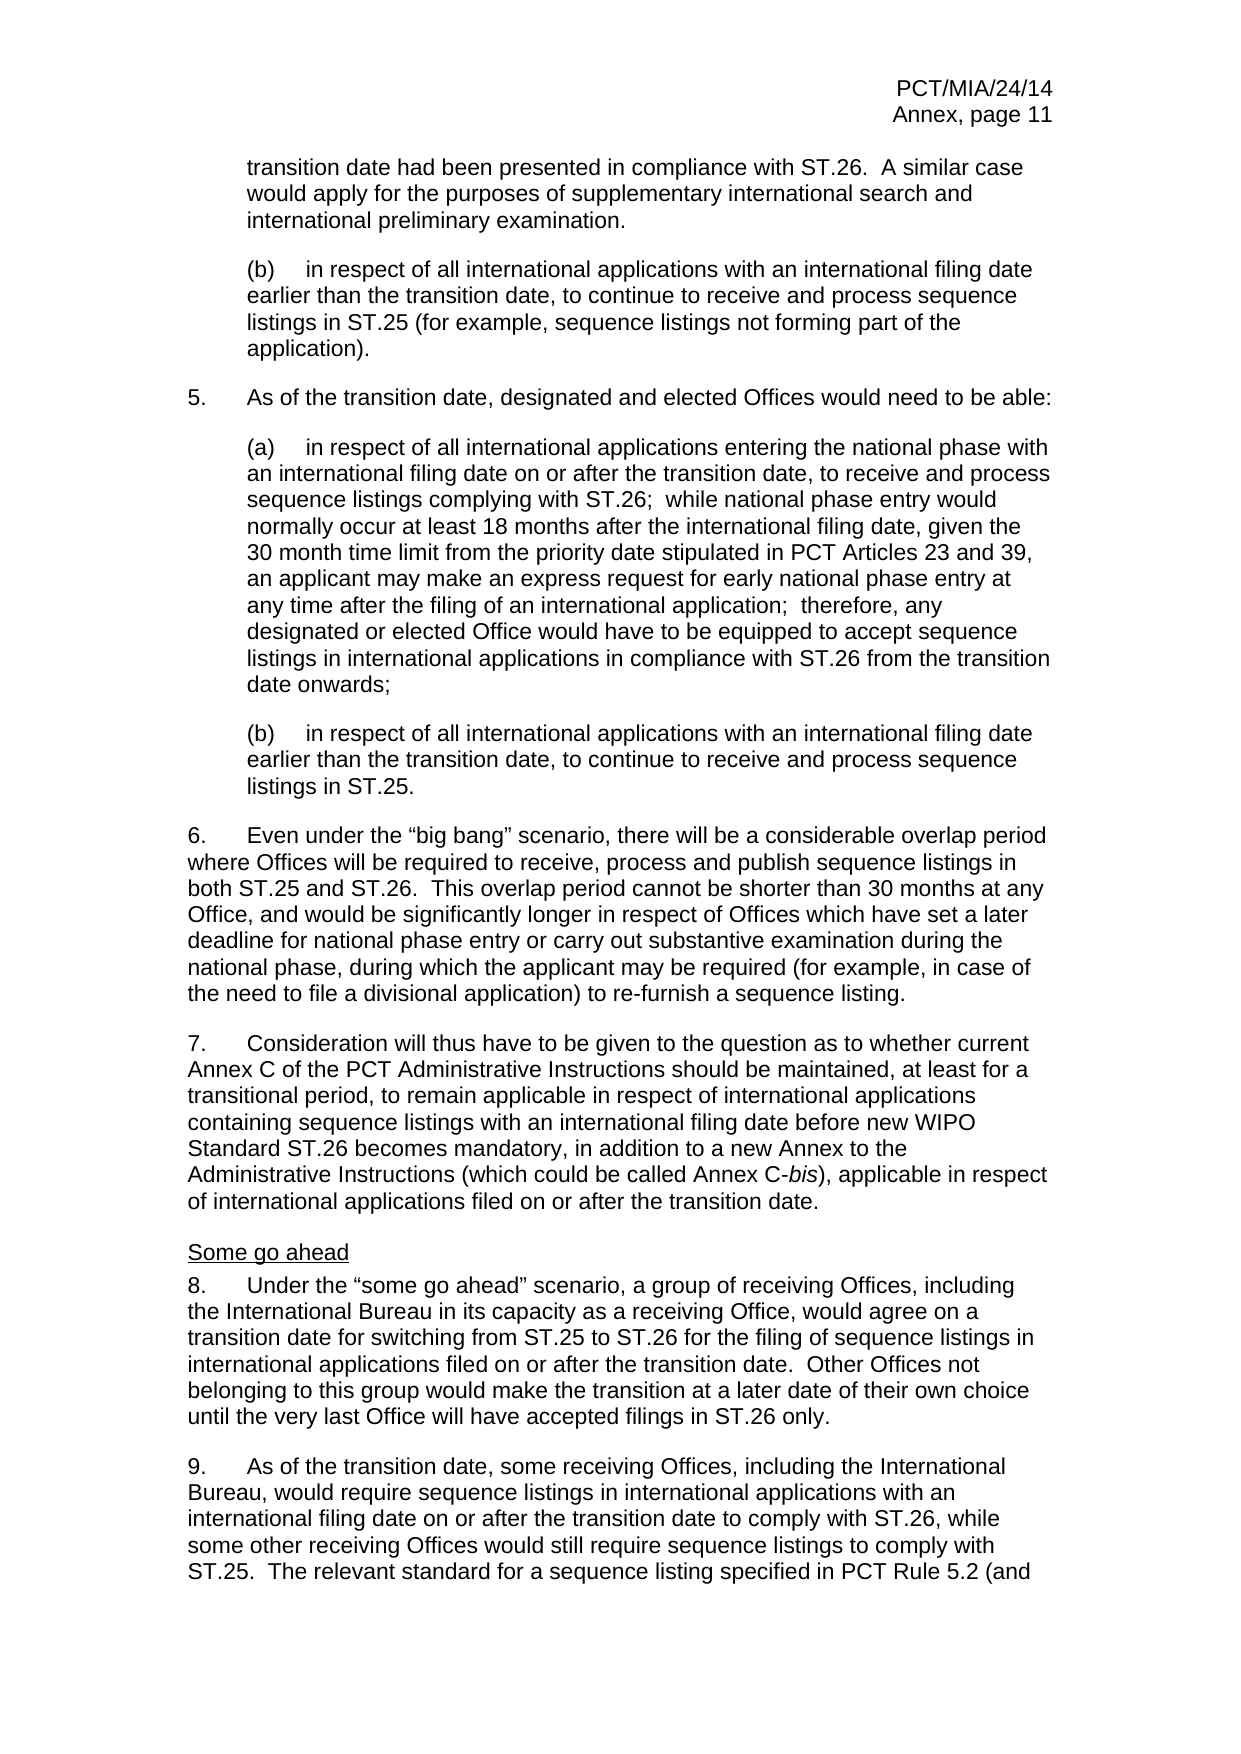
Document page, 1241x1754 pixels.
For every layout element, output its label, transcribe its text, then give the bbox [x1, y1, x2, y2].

text As of the transition date, designated and elected Offices would need to be able: [187, 384, 1053, 411]
list in respect of all international applications with an international filing date earlier than the transition date, to continue to receive and process sequence listings in ST.25 (for example, sequence listings not forming part of the application). [247, 256, 1053, 361]
list transition date had been presented in compliance with ST.26. A similar case would apply for the purposes of supplementary international search and international preliminary examination. [247, 154, 1053, 233]
list in respect of all international applications with an international filing date earlier than the transition date, to continue to receive and process sequence listings in ST.25. [247, 720, 1053, 799]
subtitle Some go ahead [187, 1239, 1053, 1265]
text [187, 1453, 1053, 1584]
list in respect of all international applications entering the national phase with an international filing date on or after the transition date, to receive and process sequence listings complying with ST.26; while national phase entry would normally occur at least 18 months after the international filing date, given the 30 month time limit from the priority date stipulated in PCT Articles 23 and 39, an applicant may make an express request for early national phase entry at any time after the filing of an international application; therefore, any designated or elected Office would have to be equipped to accept sequence listings in international applications in compliance with ST.26 from the transition date onwards; [247, 434, 1053, 697]
text Consideration will thus have to be given to the question as to whether current Annex C of the PCT Administrative Instructions should be maintained, at least for a transitional period, to remain applicable in respect of international applications containing sequence listings with an international filing date before new WIPO Standard ST.26 becomes mandatory, in addition to a new Annex to the Administrative Instructions (which could be called Annex C-bis), applicable in respect of international applications filed on or after the transition date. [187, 1029, 1053, 1214]
text Under the “some go ahead” scenario, a group of receiving Offices, including the International Bureau in its capacity as a receiving Office, would agree on a transition date for switching from ST.25 to ST.26 for the filing of sequence listings in international applications filed on or after the transition date. Other Offices not belonging to this group would make the transition at a later date of their own choice until the very last Office will have accepted filings in ST.26 only. [187, 1272, 1053, 1430]
text Even under the “big bang” scenario, there will be a considerable overlap period where Offices will be required to receive, process and publish sequence listings in both ST.25 and ST.26. This overlap period cannot be shorter than 30 months at any Office, and would be significantly longer in respect of Offices which have set a later deadline for national phase entry or carry out substantive examination during the national phase, during which the applicant may be required (for example, in case of the need to file a divisional application) to re-furnish a sequence listing. [187, 822, 1053, 1007]
